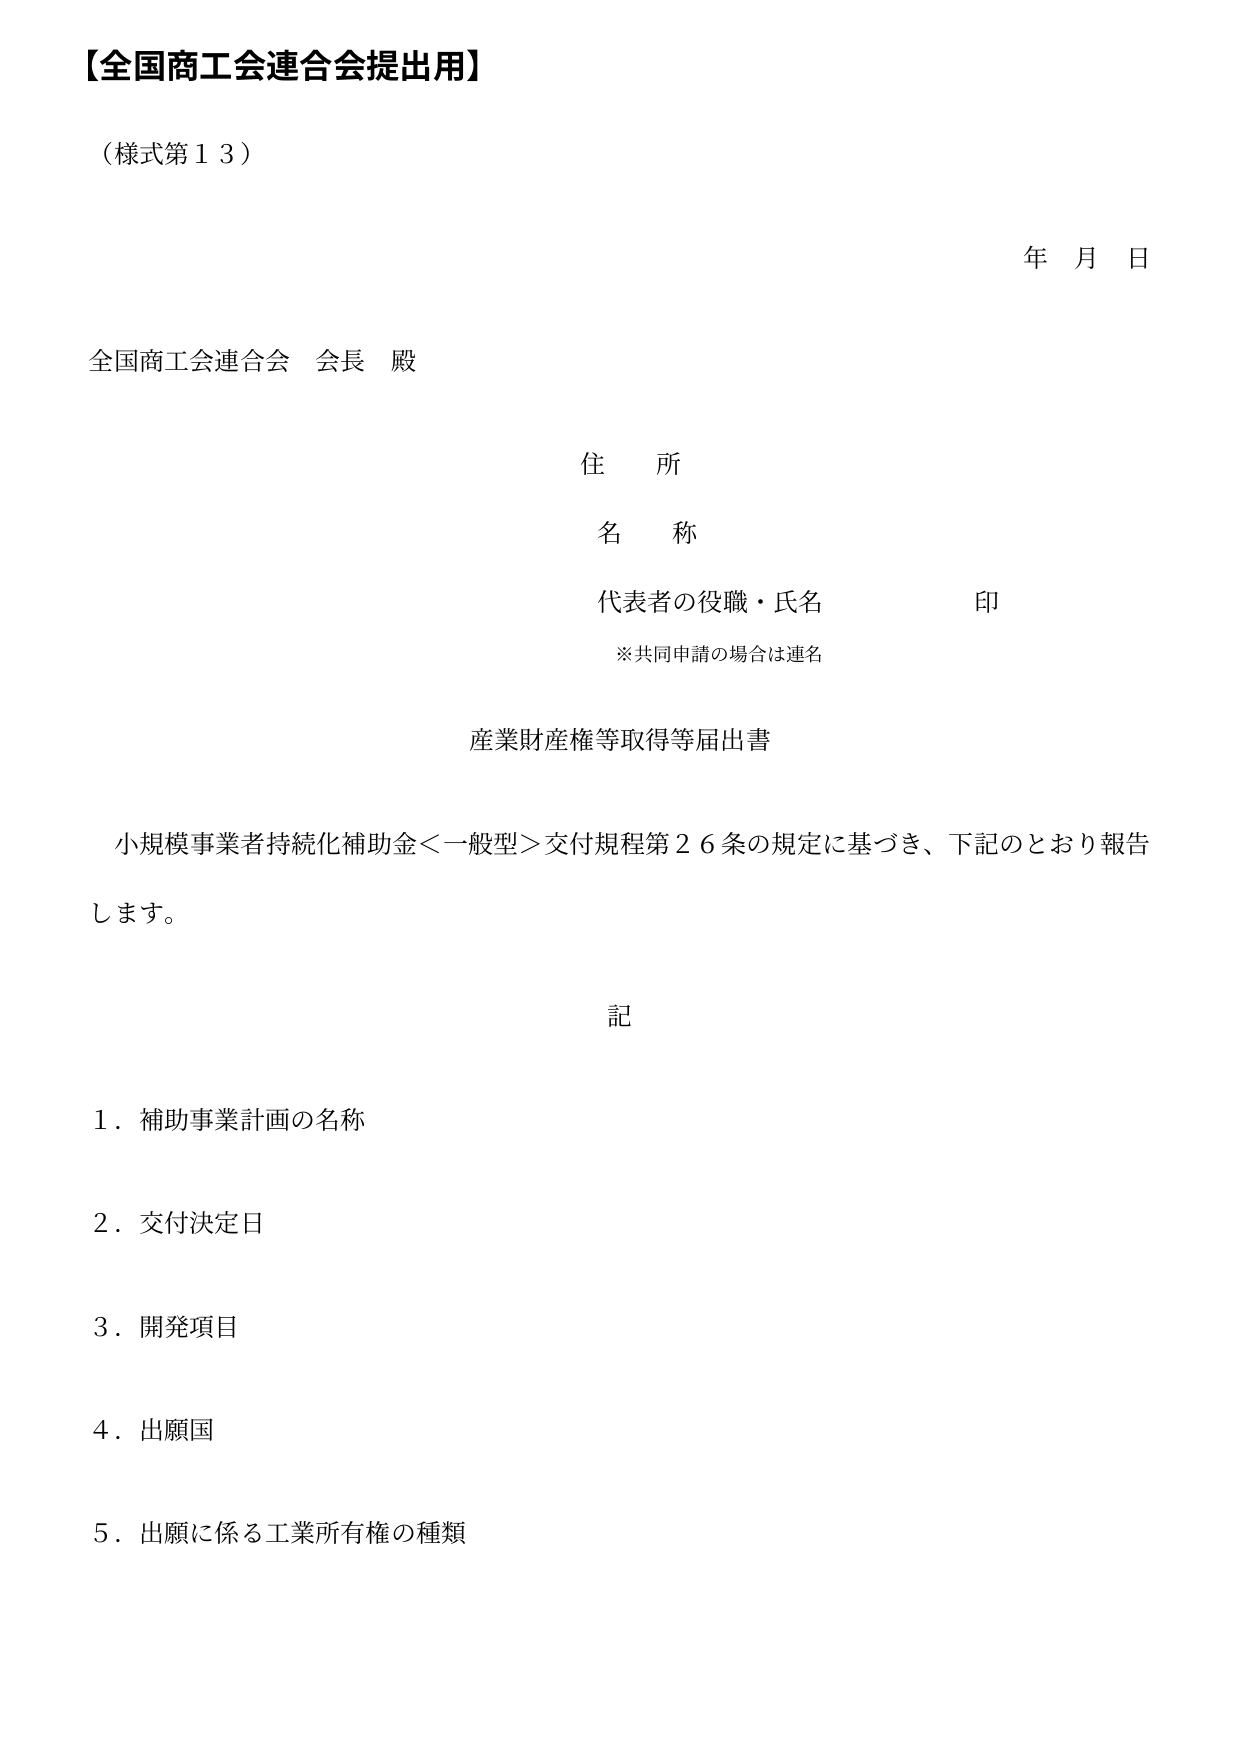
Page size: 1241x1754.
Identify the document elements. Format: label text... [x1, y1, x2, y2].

text １．補助事業計画の名称 [89, 1084, 1152, 1153]
text 名 称 [89, 498, 1152, 567]
text ４．出願国 [89, 1394, 1152, 1463]
text 小規模事業者持続化補助金＜一般型＞交付規程第２６条の規定に基づき、下記のとおり報告します。 [89, 808, 1152, 946]
text 住 所 [89, 429, 1152, 498]
text 全国商工会連合会 会長 殿 [89, 325, 1152, 394]
text ※共同申請の場合は連名 [89, 636, 1152, 670]
text （様式第１３） [89, 118, 1152, 187]
text 産業財産権等取得等届出書 [89, 704, 1152, 773]
text ５．出願に係る工業所有権の種類 [89, 1498, 1152, 1567]
text 年 月 日 [89, 222, 1152, 291]
text ３．開発項目 [89, 1291, 1152, 1360]
text ２．交付決定日 [89, 1187, 1152, 1256]
text 代表者の役職・氏名 印 [89, 567, 1152, 636]
text 記 [89, 980, 1152, 1049]
